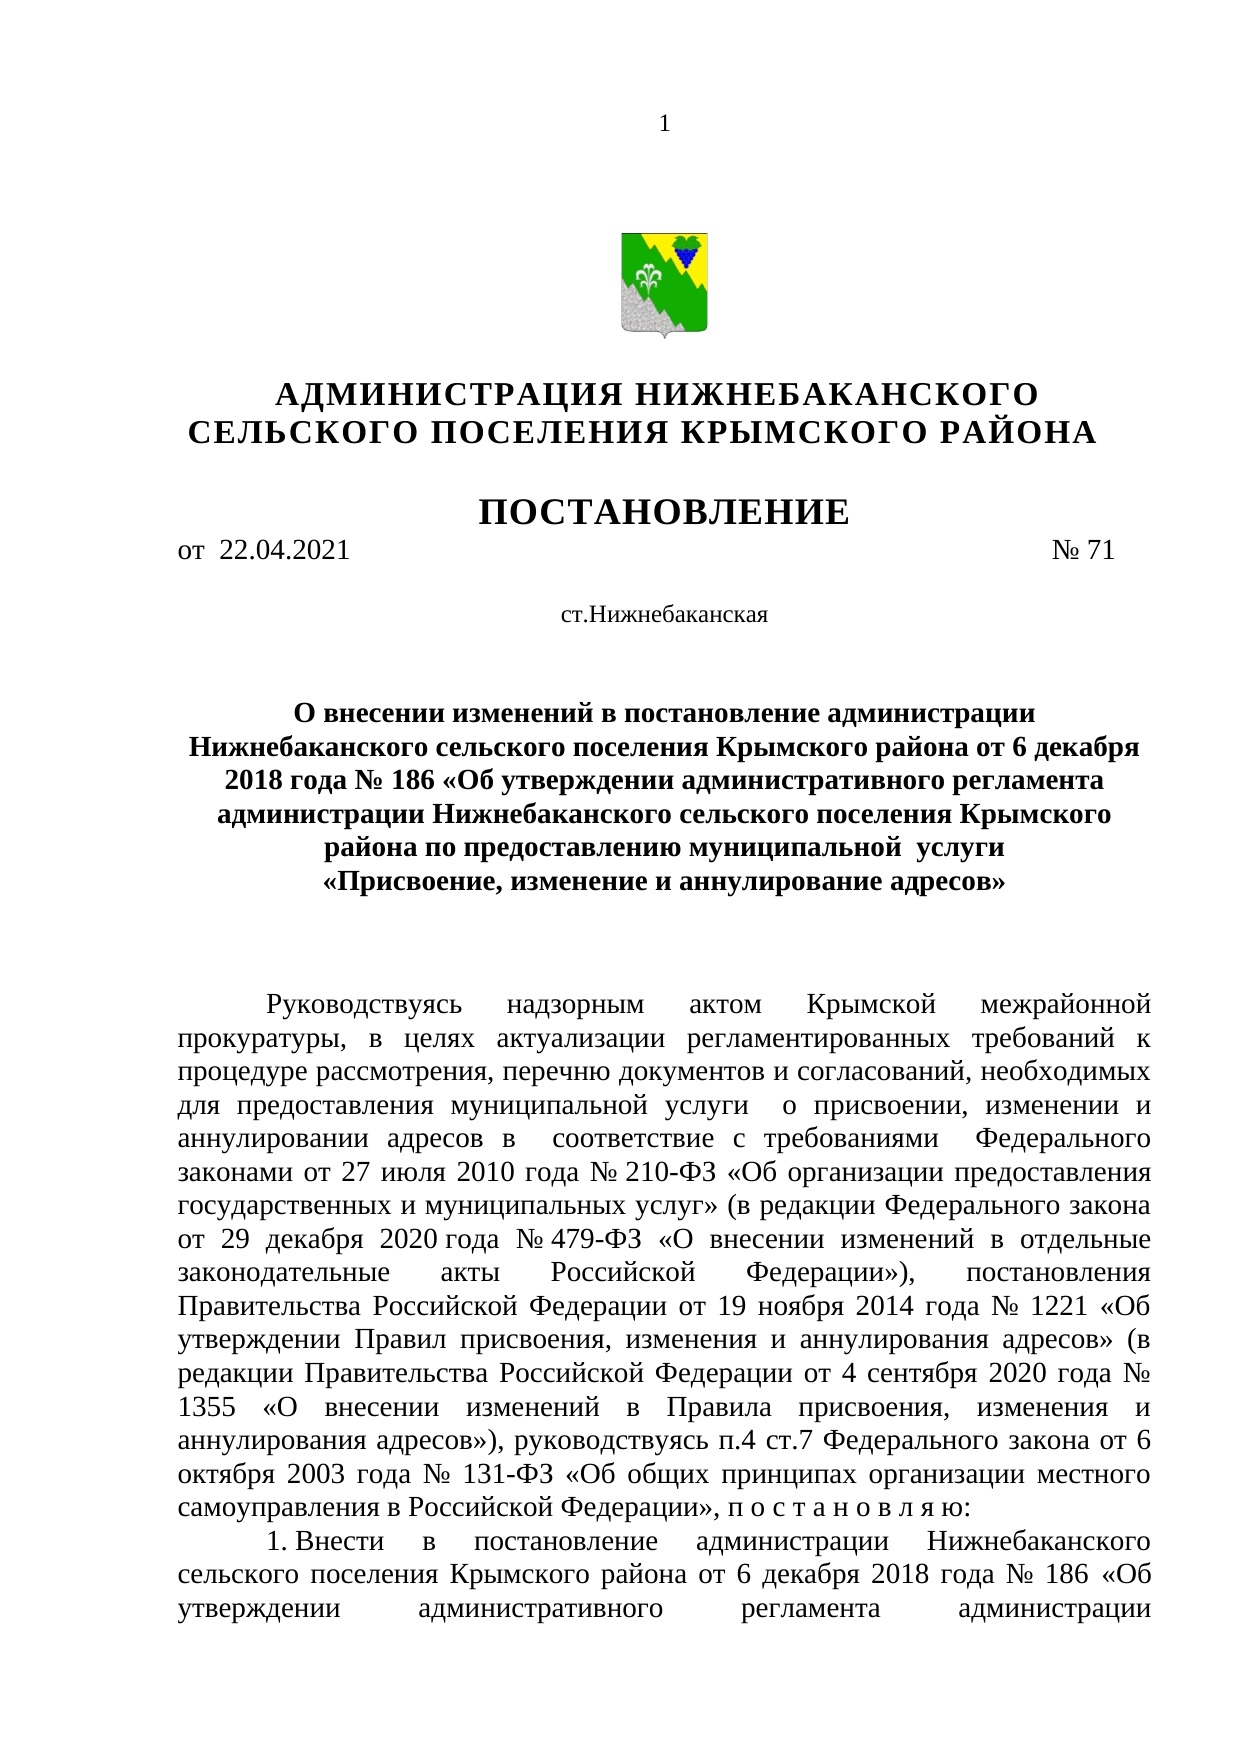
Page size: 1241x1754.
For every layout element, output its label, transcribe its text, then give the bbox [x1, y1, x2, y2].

text ПОСТАНОВЛЕНИЕ [177, 489, 1152, 532]
text АДМИНИСТРАЦИЯ НИЖНЕБАКАНСКОГО СЕЛЬСКОГО ПОСЕЛЕНИЯ КРЫМСКОГО РАЙОНА [133, 374, 1152, 451]
text «Присвоение, изменение и аннулирование адресов» [177, 863, 1152, 897]
text от 22.04.2021 № 71 [177, 532, 1152, 566]
text Руководствуясь надзорным актом Крымской межрайонной прокуратуры, в целях актуализации регламентированных требований к процедуре рассмотрения, перечню документов и согласований, необходимых для предоставления муниципальной услуги о присвоении, изменении и аннулировании адресов в соответствие с требованиями Федерального законами от 27 июля 2010 года № 210-ФЗ «Об организации предоставления государственных и муниципальных услуг» (в редакции Федерального закона от 29 декабря 2020 года № 479-ФЗ «О внесении изменений в отдельные законодательные акты Российской Федерации»), постановления Правительства Российской Федерации от 19 ноября 2014 года № 1221 «Об утверждении Правил присвоения, изменения и аннулирования адресов» (в редакции Правительства Российской Федерации от 4 сентября 2020 года № 1355 «О внесении изменений в Правила присвоения, изменения и аннулирования адресов»), руководствуясь п.4 ст.7 Федерального закона от 6 октября 2003 года № 131-ФЗ «Об общих принципах организации местного самоуправления в Российской Федерации», п о с т а н о в л я ю: [177, 986, 1152, 1523]
text О внесении изменений в постановление администрации Нижнебаканского сельского поселения Крымского района от 6 декабря 2018 года № 186 «Об утверждении административного регламента администрации Нижнебаканского сельского поселения Крымского района по предоставлению муниципальной услуги [177, 695, 1152, 863]
subtitle ст.Нижнебаканская [177, 599, 1152, 628]
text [177, 1523, 1152, 1623]
picture [621, 233, 708, 339]
